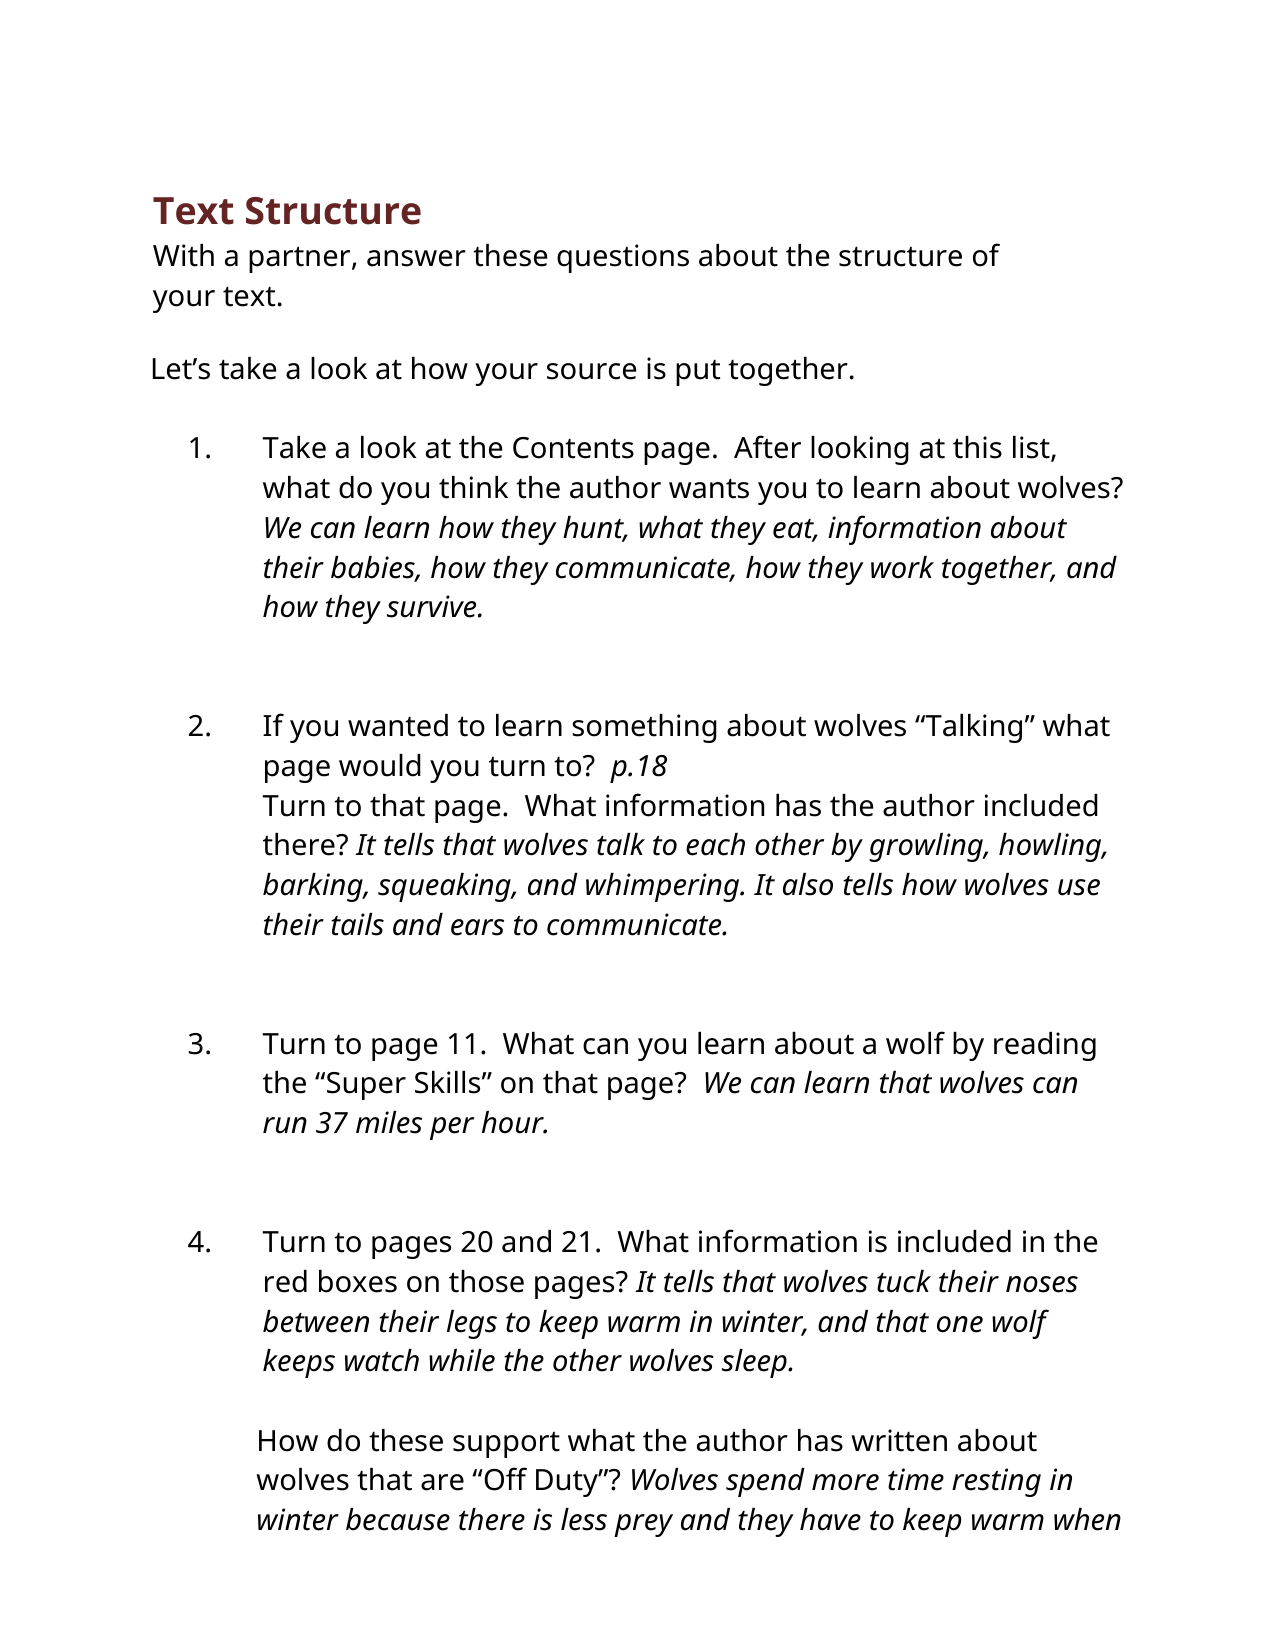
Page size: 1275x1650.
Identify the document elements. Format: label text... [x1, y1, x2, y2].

text We can learn how they hunt, what they eat, information about their babies, how they communicate, how they work together, and how they survive. [262, 507, 1125, 626]
text Turn to that page. What information has the author included there? It tells that wolves talk to each other by growling, howling, barking, squeaking, and whimpering. It also tells how wolves use their tails and ears to communicate. [262, 785, 1125, 944]
list Take a look at the Contents page. After looking at this list, what do you think the author wants you to learn about wolves? [187, 428, 1125, 507]
list Turn to page 11. What can you learn about a wolf by reading the “Super Skills” on that page? We can learn that wolves can run 37 miles per hour. [187, 1023, 1125, 1142]
text Let’s take a look at how your source is put together. [150, 348, 1125, 388]
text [256, 1420, 1125, 1539]
list If you wanted to learn something about wolves “Talking” what page would you turn to? p.18 [187, 706, 1125, 785]
list Turn to pages 20 and 21. What information is included in the red boxes on those pages? It tells that wolves tuck their noses between their legs to keep warm in winter, and that one wolf keeps watch while the other wolves sleep. [187, 1222, 1125, 1380]
